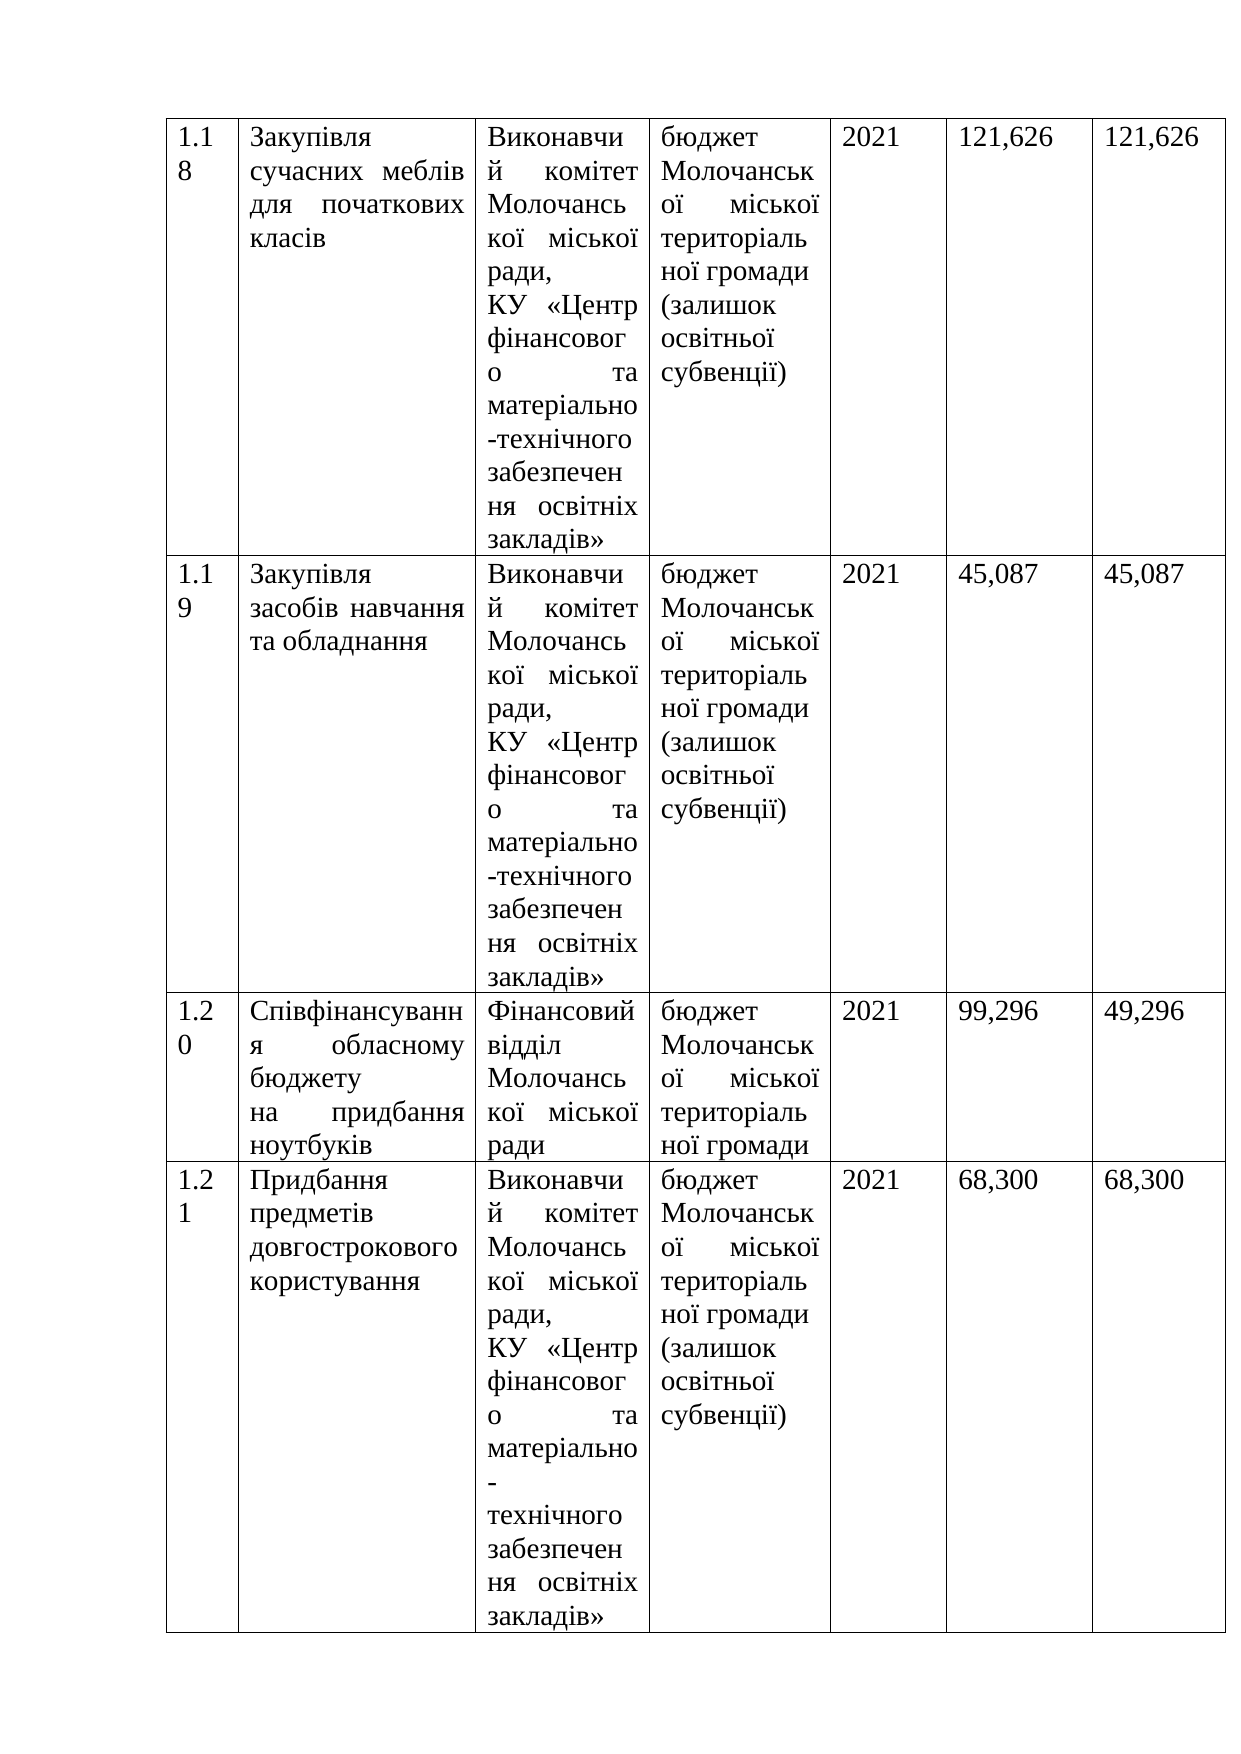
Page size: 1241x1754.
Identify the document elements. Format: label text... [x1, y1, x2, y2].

table_cell 121,626 [1093, 119, 1225, 555]
table_cell 49,296 [1093, 993, 1225, 1161]
table_cell 45,087 [947, 556, 1092, 992]
table_cell 2021 [831, 556, 946, 992]
table_cell Закупівля засобів навчання та обладнання [239, 556, 475, 992]
table_cell бюджет Молочанської міської територіальної громади (залишок освітньої субвенції) [650, 556, 830, 992]
table_cell 99,296 [947, 993, 1092, 1161]
table_cell 1.20 [167, 993, 238, 1161]
table_cell 68,300 [1093, 1162, 1225, 1632]
table_cell 45,087 [1093, 556, 1225, 992]
table_cell Виконавчий комітет Молочанської міської ради, КУ «Центр фінансового та матеріально-технічного забезпечення освітніх закладів» [476, 556, 649, 992]
table_cell 68,300 [947, 1162, 1092, 1632]
table_cell Виконавчий комітет Молочанської міської ради, КУ «Центр фінансового та матеріально- технічного забезпечення освітніх закладів» [476, 1162, 649, 1632]
table_cell 1.19 [167, 556, 238, 992]
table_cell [476, 119, 649, 555]
table_cell 121,626 [947, 119, 1092, 555]
table_cell Фінансовий відділ Молочанської міської ради [476, 993, 649, 1161]
table_cell 2021 [831, 993, 946, 1161]
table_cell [650, 119, 830, 555]
table_cell Придбання предметів довгострокового користування [239, 1162, 475, 1632]
table_cell 1.18 [167, 119, 238, 555]
table_cell Співфінансування обласному бюджету на придбання ноутбуків [239, 993, 475, 1161]
table_cell 2021 [831, 119, 946, 555]
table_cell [650, 1162, 830, 1632]
table_cell бюджет Молочанської міської територіальної громади [650, 993, 830, 1161]
table_cell 2021 [831, 1162, 946, 1632]
table_cell Закупівля сучасних меблів для початкових класів [239, 119, 475, 555]
table_cell 1.21 [167, 1162, 238, 1632]
